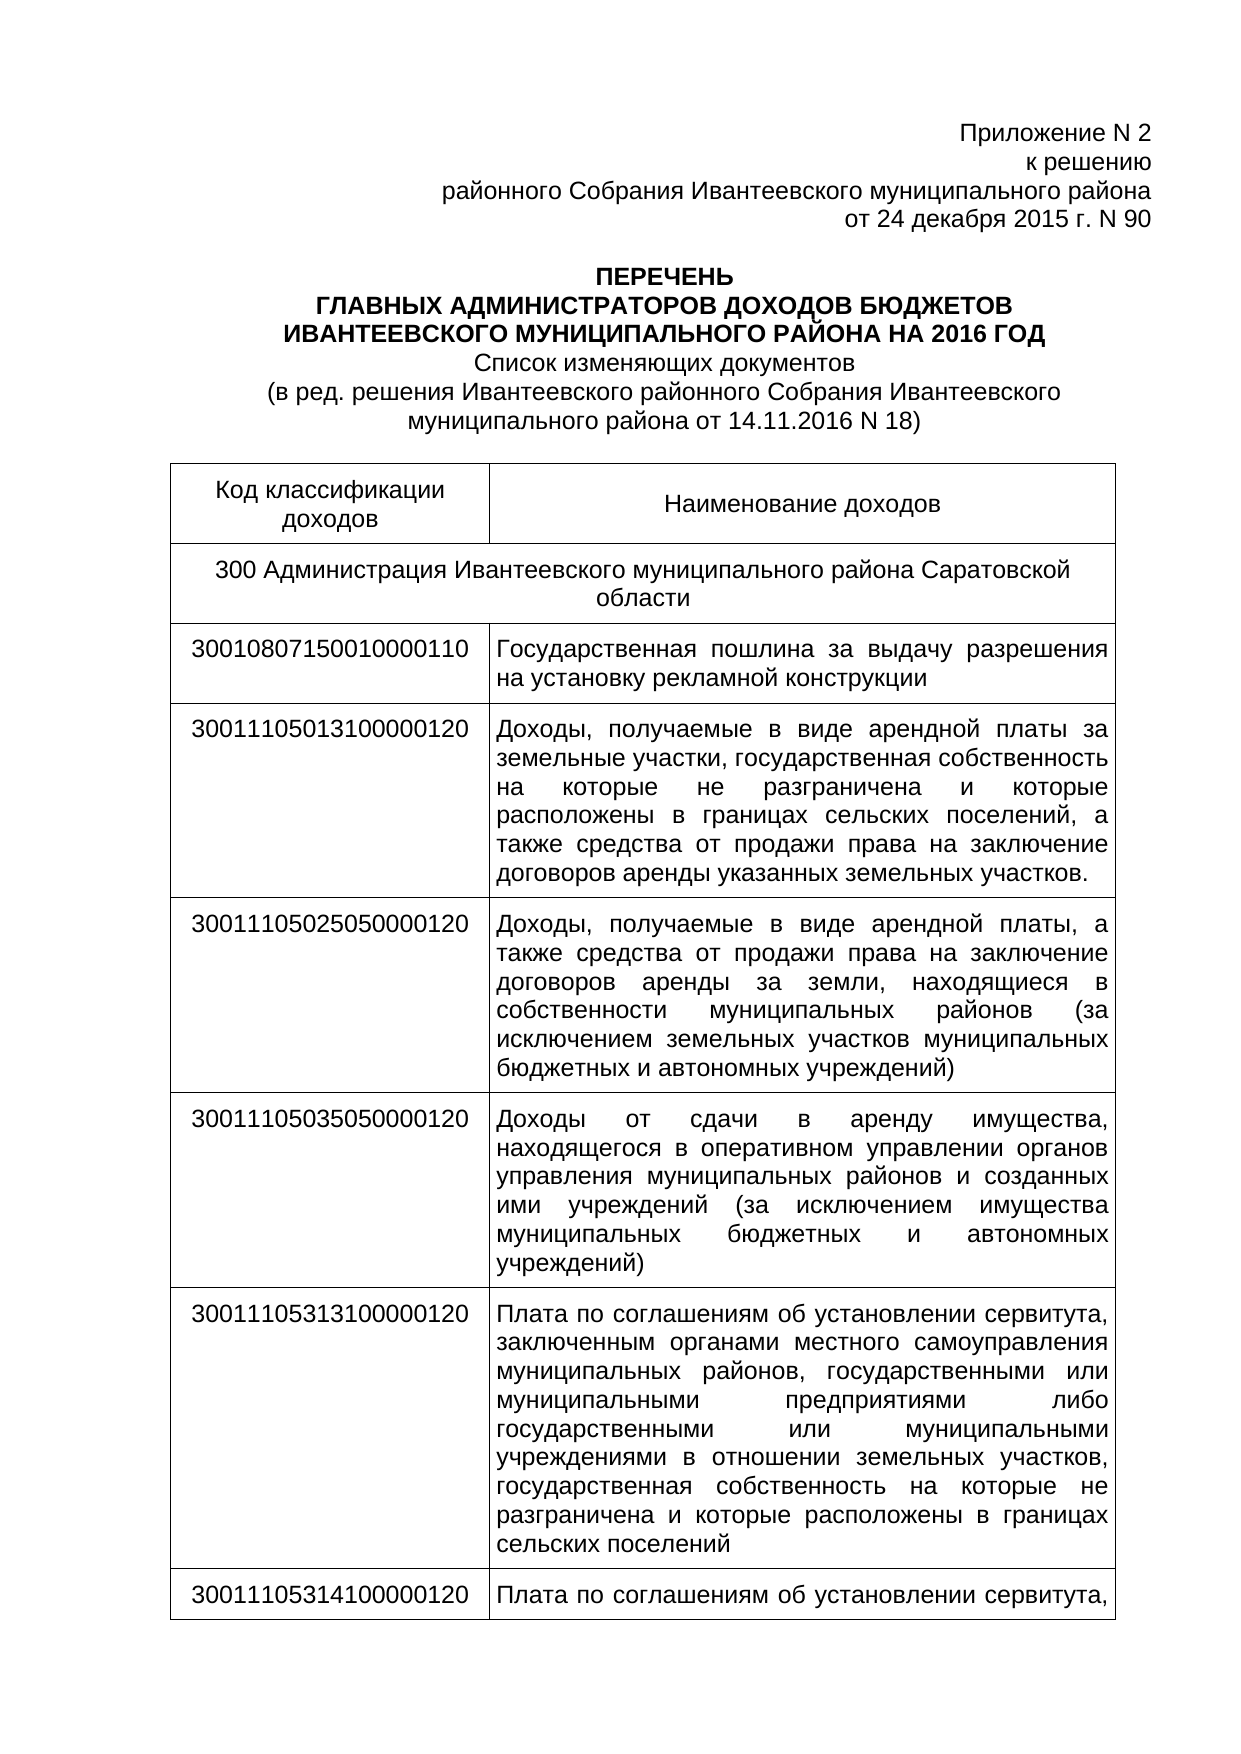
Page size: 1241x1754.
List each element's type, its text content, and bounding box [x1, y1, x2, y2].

text Приложение N 2 [177, 118, 1152, 147]
table_header Наименование доходов [490, 464, 1115, 543]
title ИВАНТЕЕВСКОГО МУНИЦИПАЛЬНОГО РАЙОНА НА 2016 ГОД [177, 319, 1152, 348]
table_cell Доходы, получаемые в виде арендной платы за земельные участки, государственная собственность на которые не разграничена и которые расположены в границах сельских поселений, а также средства от продажи права на заключение договоров аренды указанных земельных участков. [490, 704, 1115, 897]
table_cell Государственная пошлина за выдачу разрешения на установку рекламной конструкции [490, 624, 1115, 702]
table_cell 30011105313100000120 [171, 1288, 489, 1568]
table_cell 30011105025050000120 [171, 898, 489, 1092]
text районного Собрания Ивантеевского муниципального района [177, 176, 1152, 204]
table_cell Доходы от сдачи в аренду имущества, находящегося в оперативном управлении органов управления муниципальных районов и созданных ими учреждений (за исключением имущества муниципальных бюджетных и автономных учреждений) [490, 1093, 1115, 1287]
table_cell 30011105035050000120 [171, 1093, 489, 1287]
table_cell 300 Администрация Ивантеевского муниципального района Саратовской области [171, 544, 1115, 623]
text Список изменяющих документов [177, 348, 1152, 377]
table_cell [171, 1569, 489, 1619]
title ПЕРЕЧЕНЬ [177, 262, 1152, 291]
text муниципального района от 14.11.2016 N 18) [177, 406, 1152, 434]
text от 24 декабря 2015 г. N 90 [177, 204, 1152, 233]
title ГЛАВНЫХ АДМИНИСТРАТОРОВ ДОХОДОВ БЮДЖЕТОВ [177, 291, 1152, 319]
text (в ред. решения Ивантеевского районного Собрания Ивантеевского [177, 377, 1152, 406]
text к решению [177, 147, 1152, 176]
table_cell Доходы, получаемые в виде арендной платы, а также средства от продажи права на заключение договоров аренды за земли, находящиеся в собственности муниципальных районов (за исключением земельных участков муниципальных бюджетных и автономных учреждений) [490, 898, 1115, 1092]
table_cell 30011105013100000120 [171, 704, 489, 897]
table_cell 30010807150010000110 [171, 624, 489, 702]
table_cell Плата по соглашениям об установлении сервитута, заключенным органами местного самоуправления муниципальных районов, государственными или муниципальными предприятиями либо государственными или муниципальными учреждениями в отношении земельных участков, государственная собственность на которые не разграничена и которые расположены в границах сельских поселений [490, 1288, 1115, 1568]
table_header Код классификации доходов [171, 464, 489, 543]
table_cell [490, 1569, 1115, 1619]
